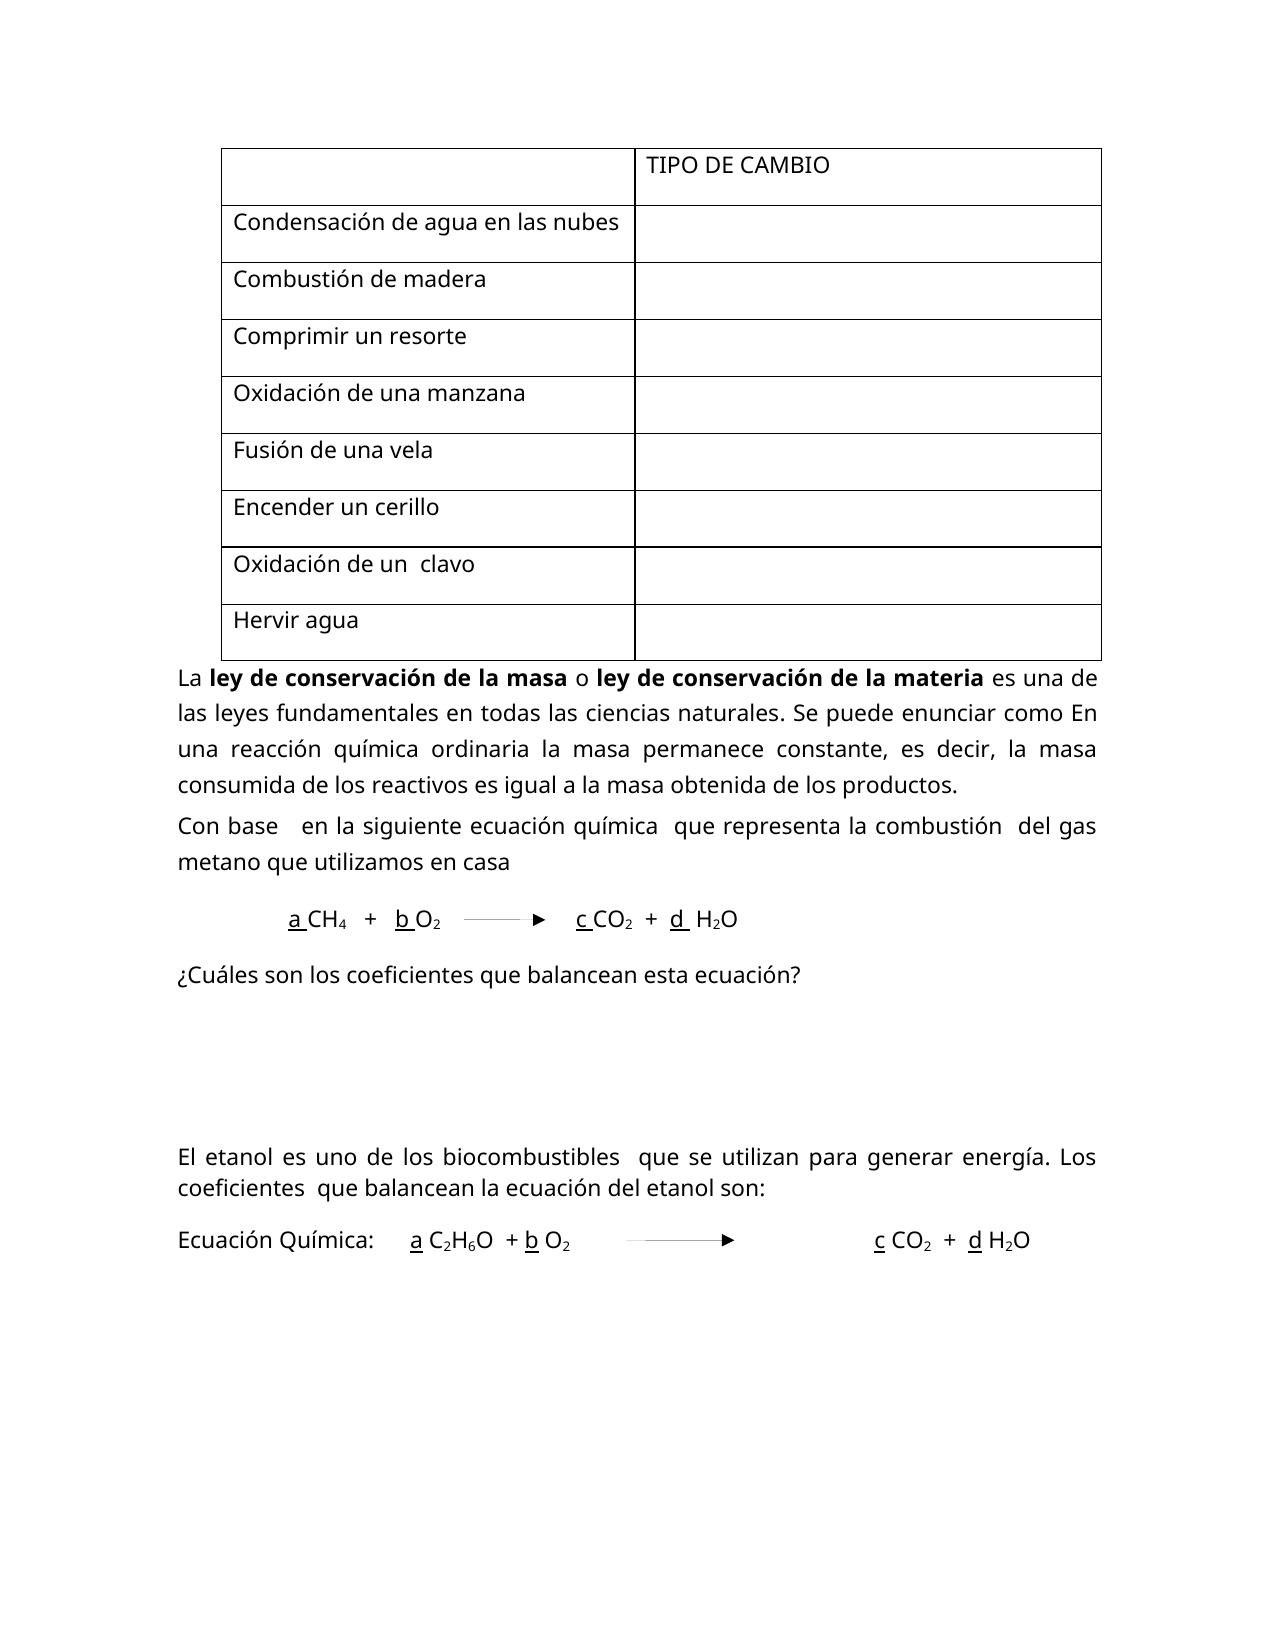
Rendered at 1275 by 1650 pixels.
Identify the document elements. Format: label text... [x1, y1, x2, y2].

table_cell [636, 548, 1101, 603]
table_header TIPO DE CAMBIO [636, 149, 1101, 204]
table_cell [636, 320, 1101, 376]
list La ley de conservación de la masa o ley de conservación de la materia es una de las leyes fundamentales en todas las ciencias naturales. Se puede enunciar como En una reacción química ordinaria la masa permanece constante, es decir, la masa consumida de los reactivos es igual a la masa obtenida de los productos. [177, 661, 1098, 801]
table_cell Combustión de madera [222, 263, 634, 318]
table_cell [636, 491, 1101, 546]
table_cell [636, 206, 1101, 262]
table_cell Comprimir un resorte [222, 320, 634, 376]
table_cell Hervir agua [222, 605, 634, 660]
table_cell Condensación de agua en las nubes [222, 206, 634, 262]
table_cell [636, 377, 1101, 432]
text ¿Cuáles son los coeficientes que balancean esta ecuación? [177, 959, 1098, 991]
text a CH4 + b O2 c CO2 + d H2O [177, 903, 1098, 934]
table_cell Encender un cerillo [222, 491, 634, 546]
list Con base en la siguiente ecuación química que representa la combustión del gas metano que utilizamos en casa [177, 810, 1098, 877]
list El etanol es uno de los biocombustibles que se utilizan para generar energía. Los coeficientes que balancean la ecuación del etanol son: [177, 1141, 1098, 1204]
table_header [222, 149, 634, 204]
table_cell Fusión de una vela [222, 434, 634, 489]
table_cell Oxidación de una manzana [222, 377, 634, 432]
table_cell [636, 605, 1101, 660]
text Ecuación Química: a C2H6O + b O2 c CO2 + d H2O [177, 1224, 1098, 1256]
table_cell [636, 434, 1101, 489]
table_cell Oxidación de un clavo [222, 548, 634, 603]
table_cell [636, 263, 1101, 318]
